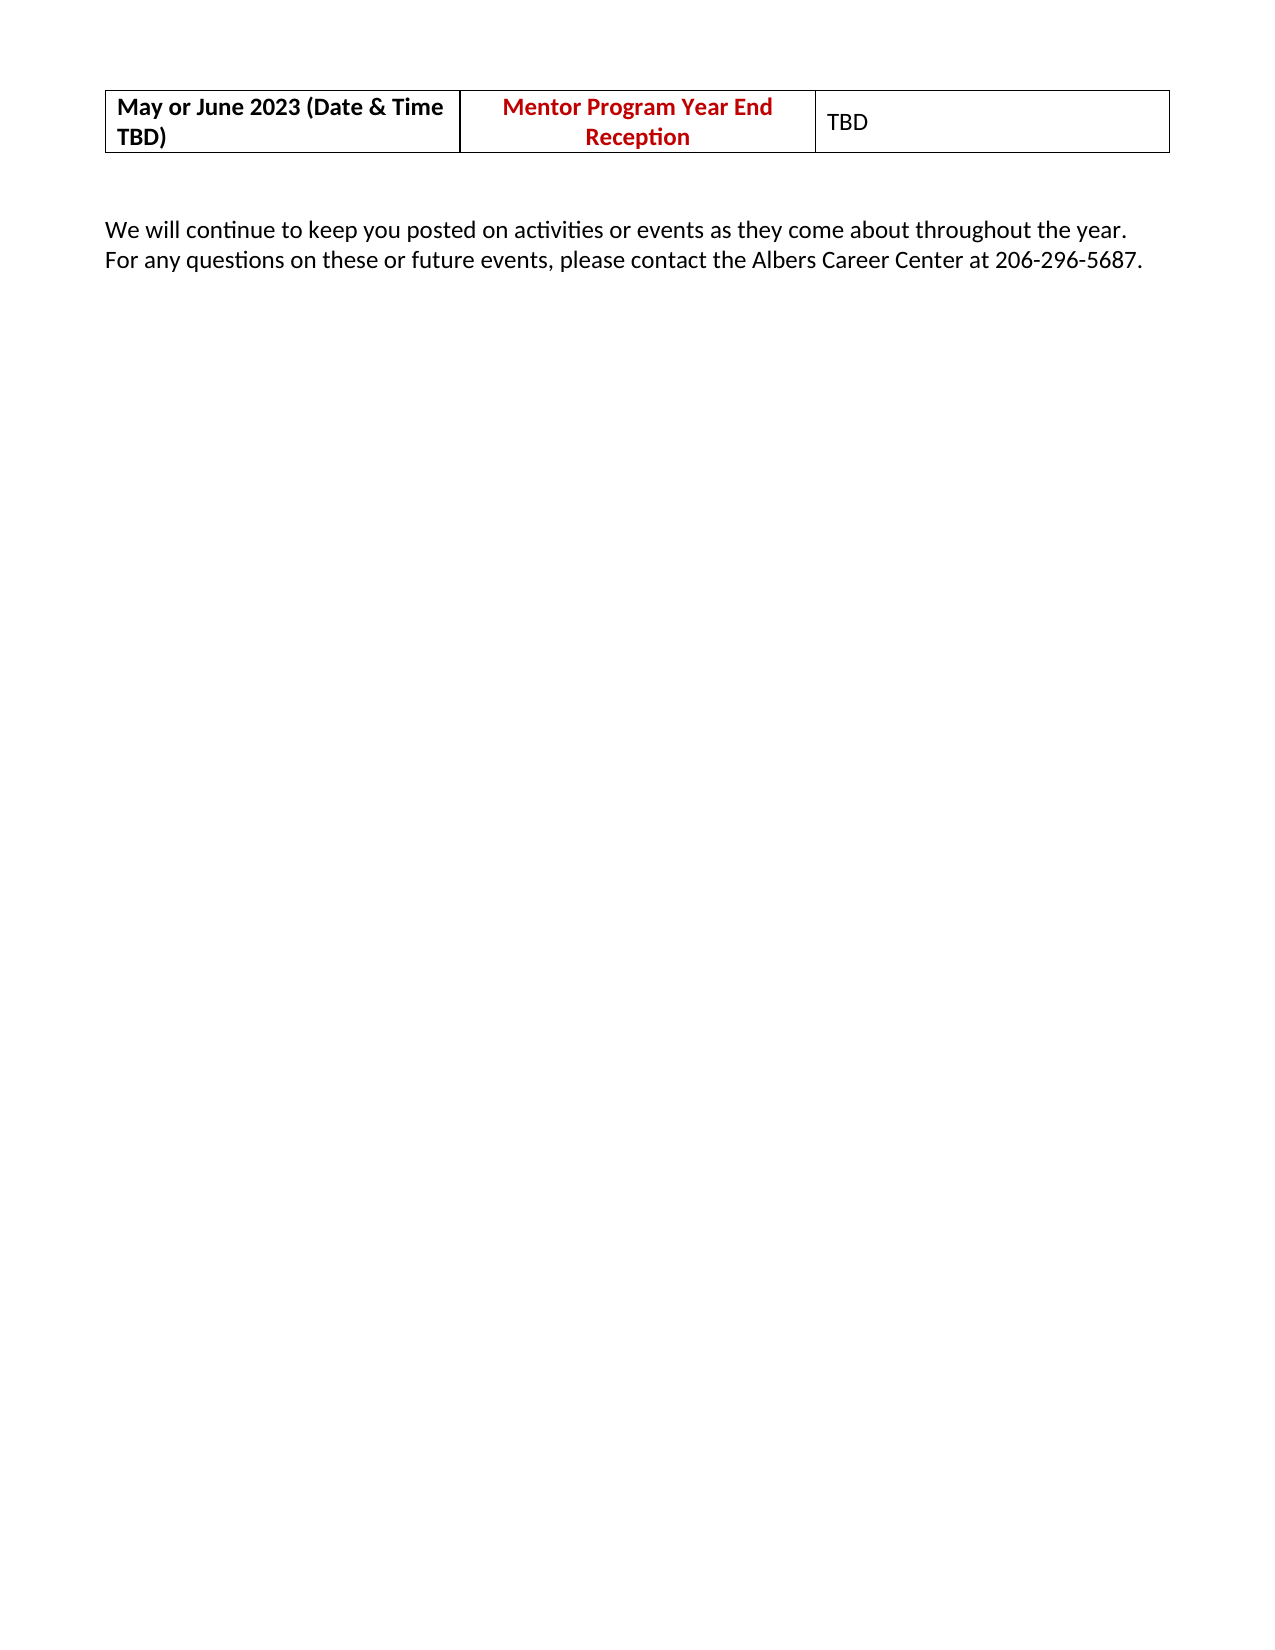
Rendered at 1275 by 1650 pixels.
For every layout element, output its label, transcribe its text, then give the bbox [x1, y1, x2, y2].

table_cell May or June 2023 (Date & Time TBD) [106, 91, 459, 152]
table_cell Mentor Program Year End Reception [461, 91, 815, 152]
text We will continue to keep you posted on activities or events as they come about throughout the year. For any questions on these or future events, please contact the Albers Career Center at 206-296-5687. [105, 184, 1170, 275]
table_cell TBD [816, 91, 1169, 152]
